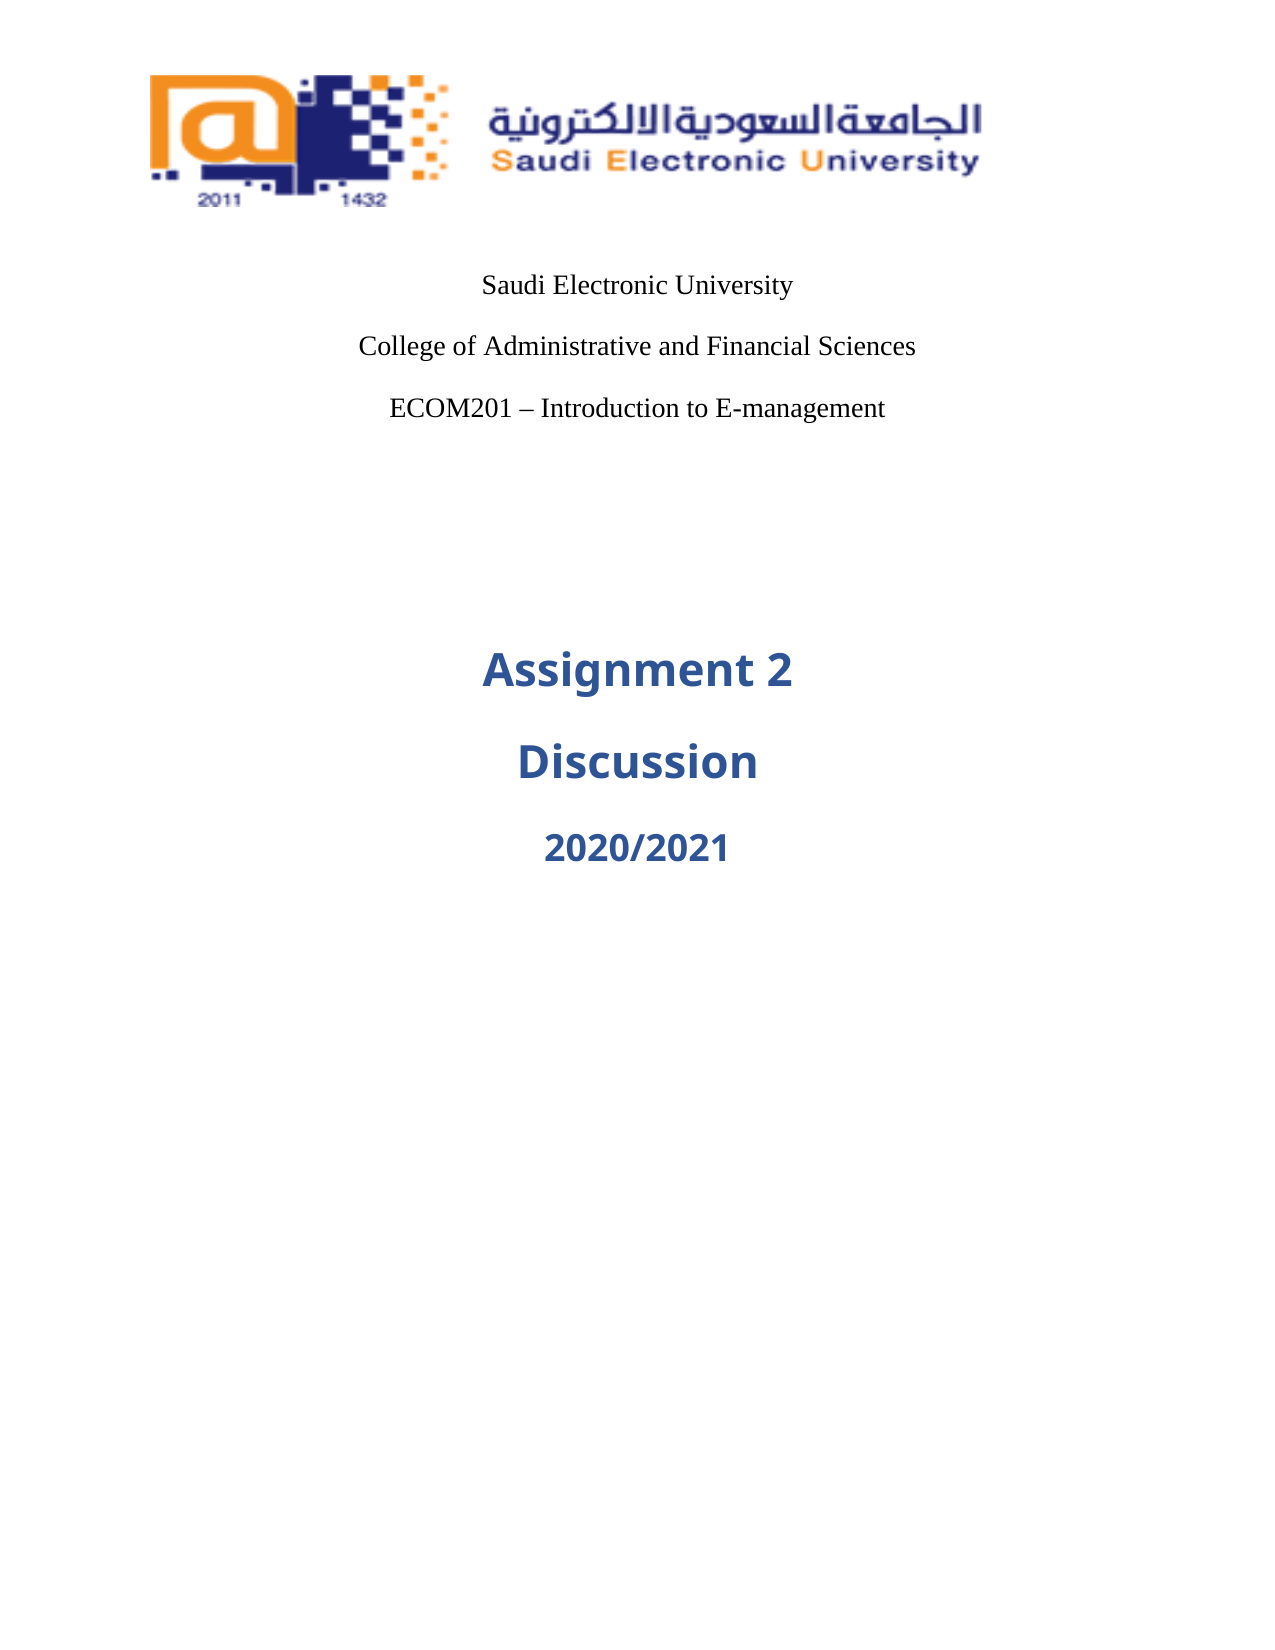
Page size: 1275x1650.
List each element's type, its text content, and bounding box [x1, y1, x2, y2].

picture [150, 75, 982, 207]
subtitle Discussion [150, 729, 1125, 792]
subtitle 2020/2021 [150, 822, 1125, 873]
subtitle Assignment 2 [150, 637, 1125, 699]
text Saudi Electronic University [150, 268, 1125, 300]
text College of Administrative and Financial Sciences [150, 329, 1125, 362]
text ECOM201 – Introduction to E-management [150, 391, 1125, 423]
